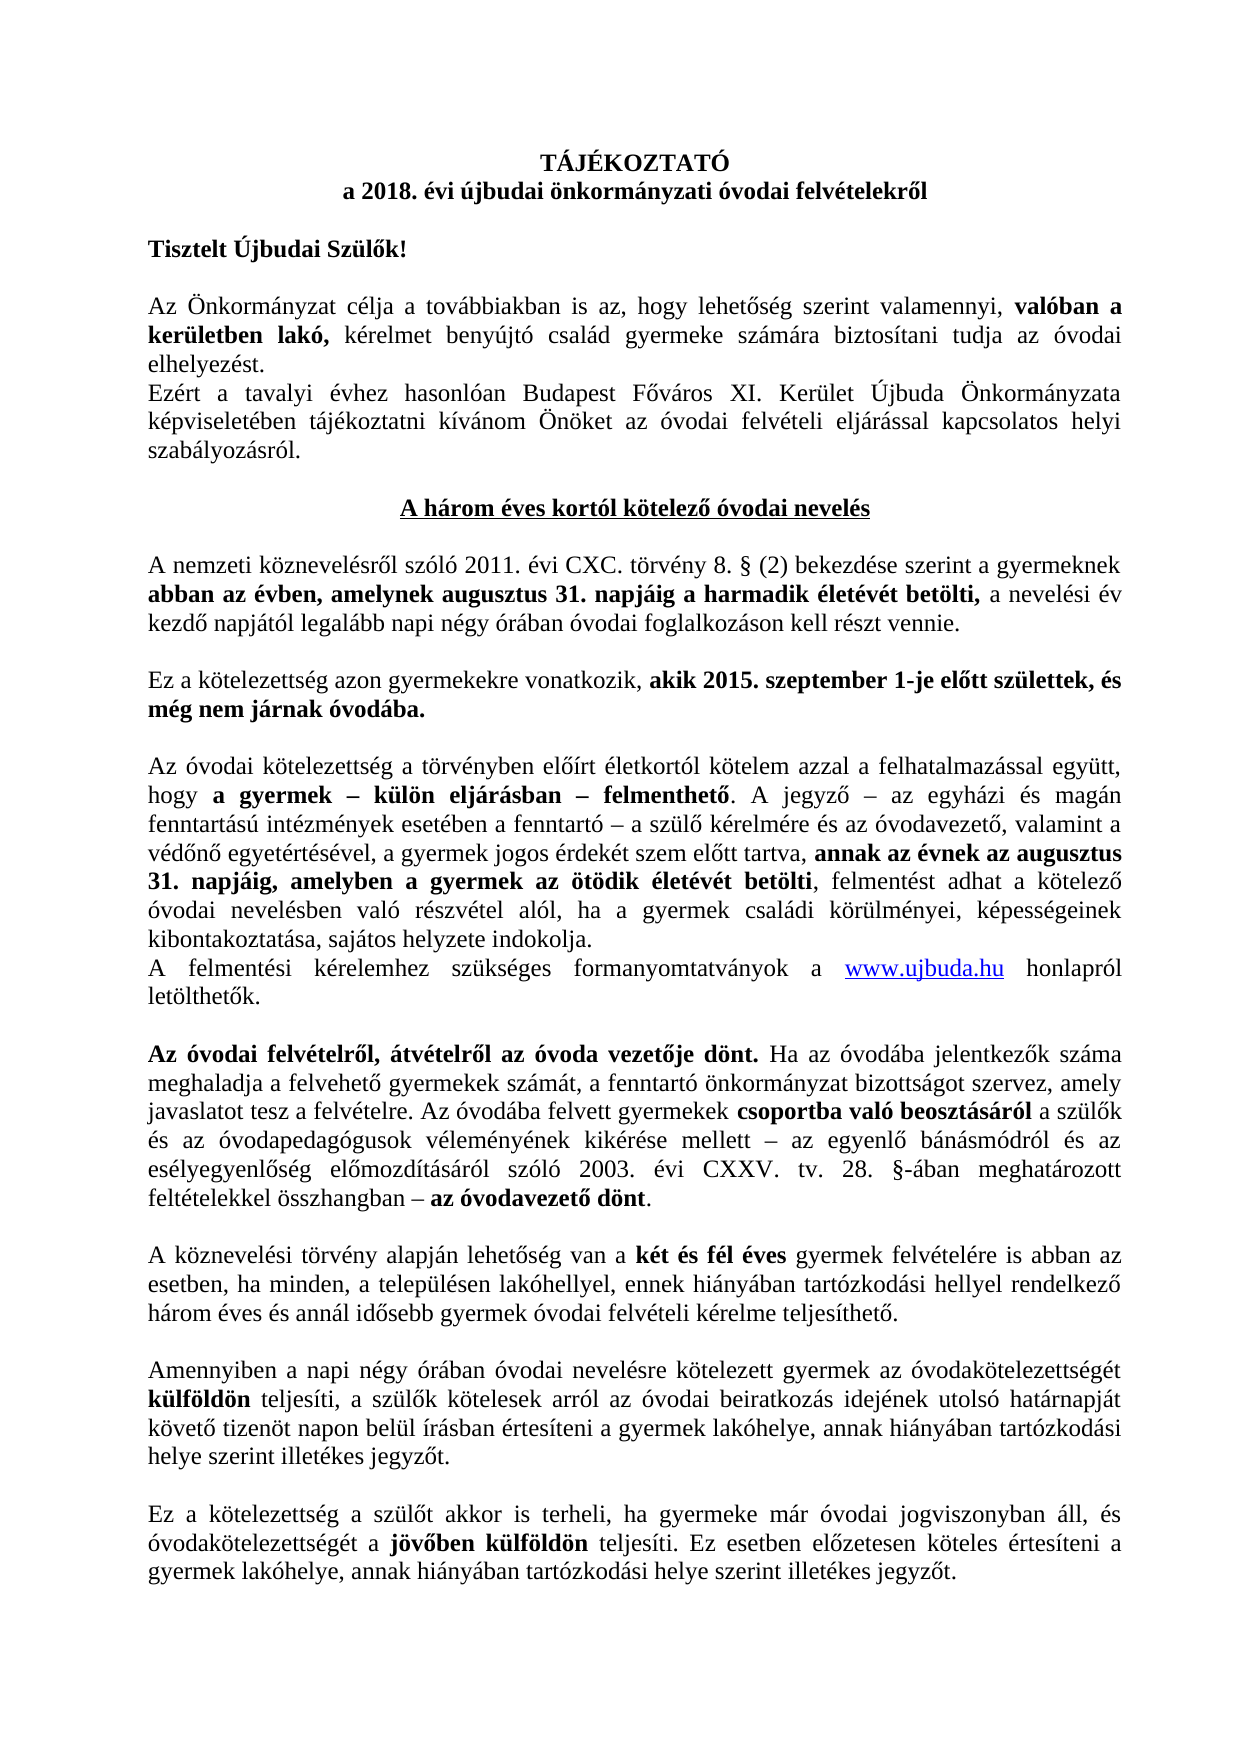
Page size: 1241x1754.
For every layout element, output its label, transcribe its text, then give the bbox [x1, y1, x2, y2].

text Ez a kötelezettség a szülőt akkor is terheli, ha gyermeke már óvodai jogviszonyban áll, és óvodakötelezettségét a jövőben külföldön teljesíti. Ez esetben előzetesen köteles értesíteni a gyermek lakóhelye, annak hiányában tartózkodási helye szerint illetékes jegyzőt. [148, 1499, 1122, 1585]
text TÁJÉKOZTATÓ [148, 148, 1122, 176]
text A nemzeti köznevelésről szóló 2011. évi CXC. törvény 8. § (2) bekezdése szerint a gyermeknek abban az évben, amelynek augusztus 31. napjáig a harmadik életévét betölti, a nevelési év kezdő napjától legalább napi négy órában óvodai foglalkozáson kell részt vennie. [148, 550, 1122, 636]
text Amennyiben a napi négy órában óvodai nevelésre kötelezett gyermek az óvodakötelezettségét külföldön teljesíti, a szülők kötelesek arról az óvodai beiratkozás idejének utolsó határnapját követő tizenöt napon belül írásban értesíteni a gyermek lakóhelye, annak hiányában tartózkodási helye szerint illetékes jegyzőt. [148, 1355, 1122, 1470]
text Ezért a tavalyi évhez hasonlóan Budapest Főváros XI. Kerület Újbuda Önkormányzata képviseletében tájékoztatni kívánom Önöket az óvodai felvételi eljárással kapcsolatos helyi szabályozásról. [148, 378, 1122, 464]
text A felmentési kérelemhez szükséges formanyomtatványok a www.ujbuda.hu honlapról letölthetők. [148, 953, 1122, 1010]
text Az Önkormányzat célja a továbbiakban is az, hogy lehetőség szerint valamennyi, valóban a kerületben lakó, kérelmet benyújtó család gyermeke számára biztosítani tudja az óvodai elhelyezést. [148, 291, 1122, 378]
text Az óvodai felvételről, átvételről az óvoda vezetője dönt. Ha az óvodába jelentkezők száma meghaladja a felvehető gyermekek számát, a fenntartó önkormányzat bizottságot szervez, amely javaslatot tesz a felvételre. Az óvodába felvett gyermekek csoportba való beosztásáról a szülők és az óvodapedagógusok véleményének kikérése mellett – az egyenlő bánásmódról és az esélyegyenlőség előmozdításáról szóló 2003. évi CXXV. tv. 28. §-ában meghatározott feltételekkel összhangban – az óvodavezető dönt. [148, 1039, 1122, 1211]
text a 2018. évi újbudai önkormányzati óvodai felvételekről [148, 176, 1122, 205]
text A három éves kortól kötelező óvodai nevelés [148, 493, 1122, 521]
text A köznevelési törvény alapján lehetőség van a két és fél éves gyermek felvételére is abban az esetben, ha minden, a településen lakóhellyel, ennek hiányában tartózkodási hellyel rendelkező három éves és annál idősebb gyermek óvodai felvételi kérelme teljesíthető. [148, 1240, 1122, 1326]
text Tisztelt Újbudai Szülők! [148, 234, 1122, 263]
text Az óvodai kötelezettség a törvényben előírt életkortól kötelem azzal a felhatalmazással együtt, hogy a gyermek – külön eljárásban – felmenthető. A jegyző – az egyházi és magán fenntartású intézmények esetében a fenntartó – a szülő kérelmére és az óvodavezető, valamint a védőnő egyetértésével, a gyermek jogos érdekét szem előtt tartva, annak az évnek az augusztus 31. napjáig, amelyben a gyermek az ötödik életévét betölti, felmentést adhat a kötelező óvodai nevelésben való részvétel alól, ha a gyermek családi körülményei, képességeinek kibontakoztatása, sajátos helyzete indokolja. [148, 751, 1122, 953]
text Ez a kötelezettség azon gyermekekre vonatkozik, akik 2015. szeptember 1-je előtt születtek, és még nem járnak óvodába. [148, 665, 1122, 723]
